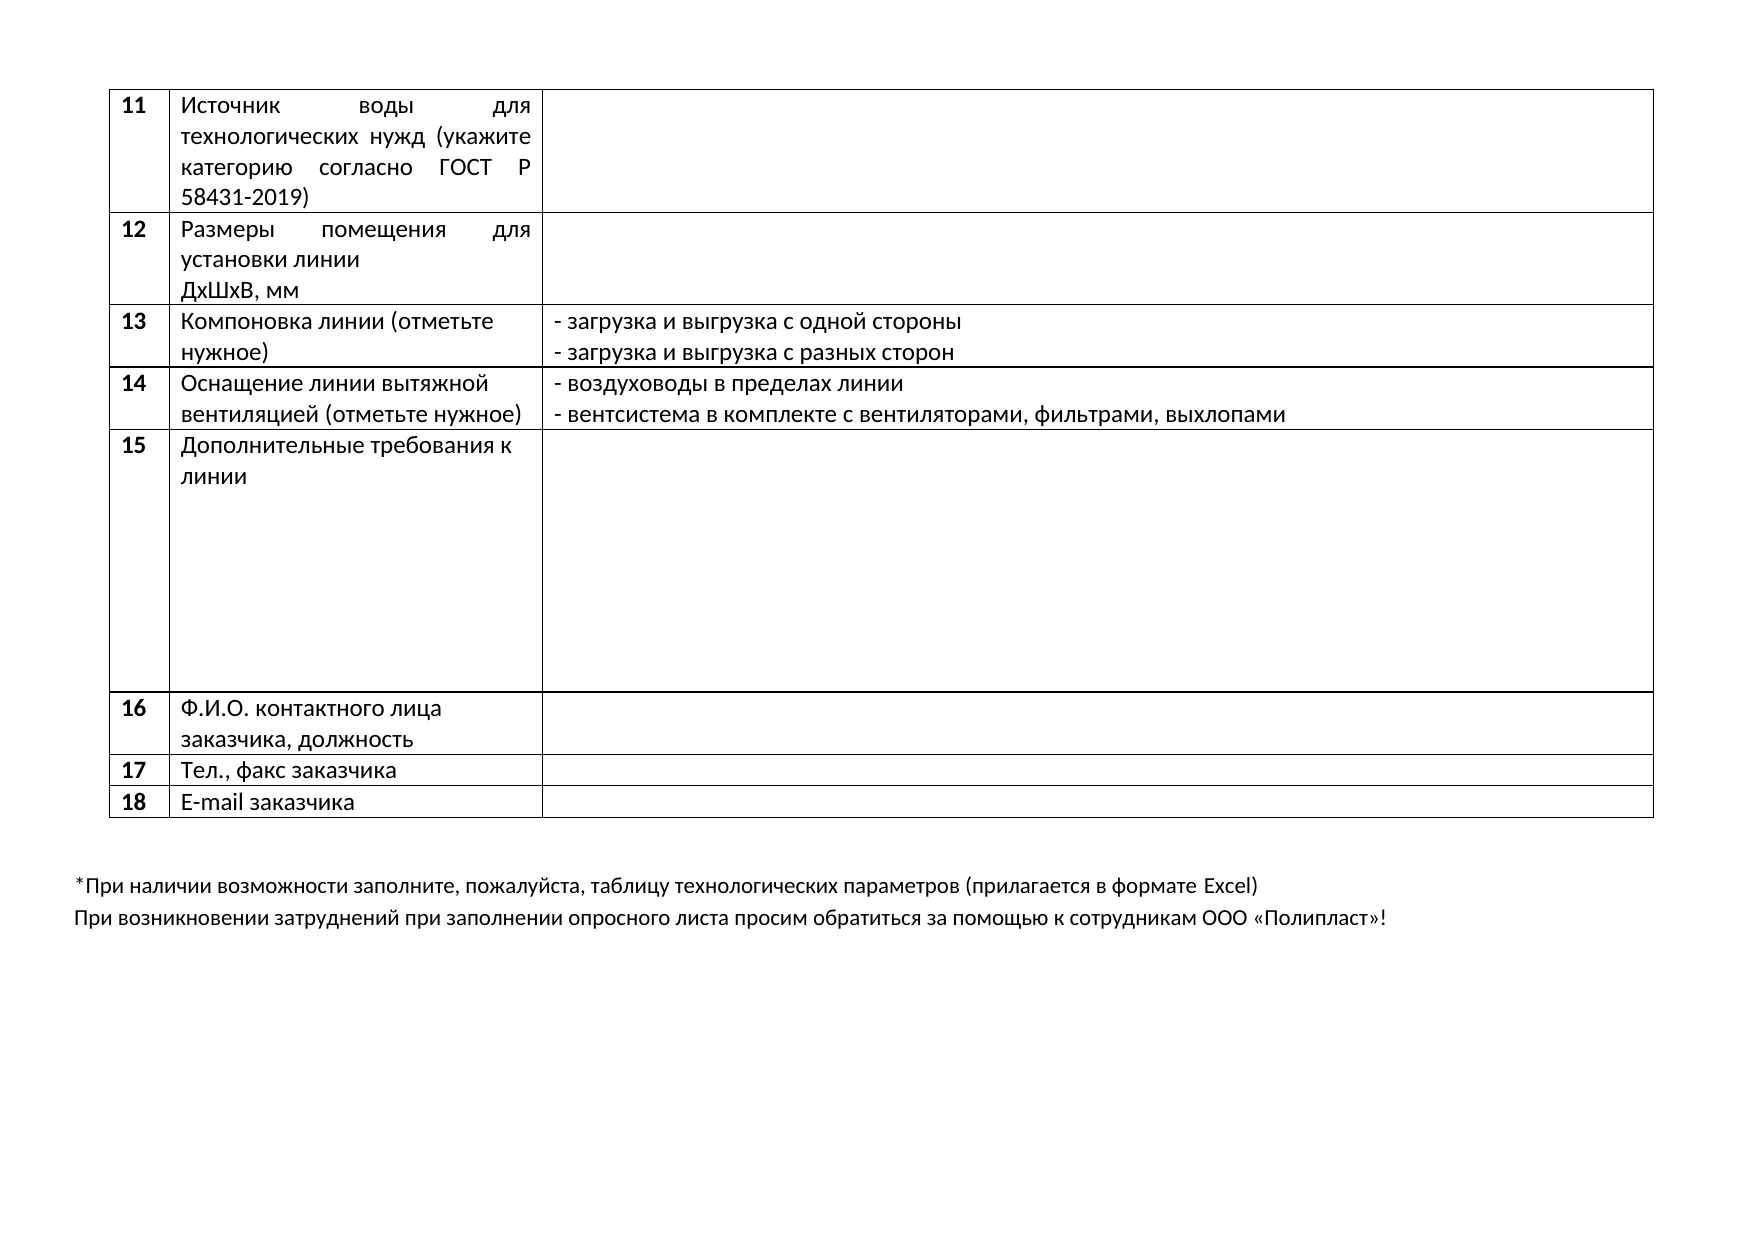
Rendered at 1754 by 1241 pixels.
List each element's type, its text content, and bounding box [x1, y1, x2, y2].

table_cell Ф.И.О. контактного лица заказчика, должность [170, 693, 542, 753]
table_cell Размеры помещения для установки линии ДхШхВ, мм [170, 213, 542, 304]
table_cell [543, 755, 1653, 785]
table_cell [543, 693, 1653, 753]
table_cell 12 [110, 213, 169, 304]
table_cell 16 [110, 693, 169, 753]
table_cell 18 [110, 786, 169, 817]
table_cell Источник воды для технологических нужд (укажите категорию согласно ГОСТ Р 58431-2019) [170, 90, 542, 212]
text *При наличии возможности заполните, пожалуйста, таблицу технологических параметров (прилагается в формате Excel) [74, 871, 1636, 899]
table_cell 11 [110, 90, 169, 212]
table_cell E-mail заказчика [170, 786, 542, 817]
table_cell 14 [110, 368, 169, 428]
table_cell Оснащение линии вытяжной вентиляцией (отметьте нужное) [170, 368, 542, 428]
table_cell Тел., факс заказчика [170, 755, 542, 785]
table_cell - загрузка и выгрузка с одной стороны - загрузка и выгрузка с разных сторон [543, 305, 1653, 366]
table_cell [543, 213, 1653, 304]
table_cell 13 [110, 305, 169, 366]
table_cell 15 [110, 430, 169, 691]
text При возникновении затруднений при заполнении опросного листа просим обратиться за помощью к сотрудникам ООО «Полипласт»! [74, 903, 1636, 931]
table_cell 17 [110, 755, 169, 785]
table_cell [543, 90, 1653, 212]
table_cell [543, 786, 1653, 817]
table_cell - воздуховоды в пределах линии - вентсистема в комплекте с вентиляторами, фильтрами, выхлопами [543, 368, 1653, 428]
table_cell Компоновка линии (отметьте нужное) [170, 305, 542, 366]
table_cell [543, 430, 1653, 691]
table_cell Дополнительные требования к линии [170, 430, 542, 691]
